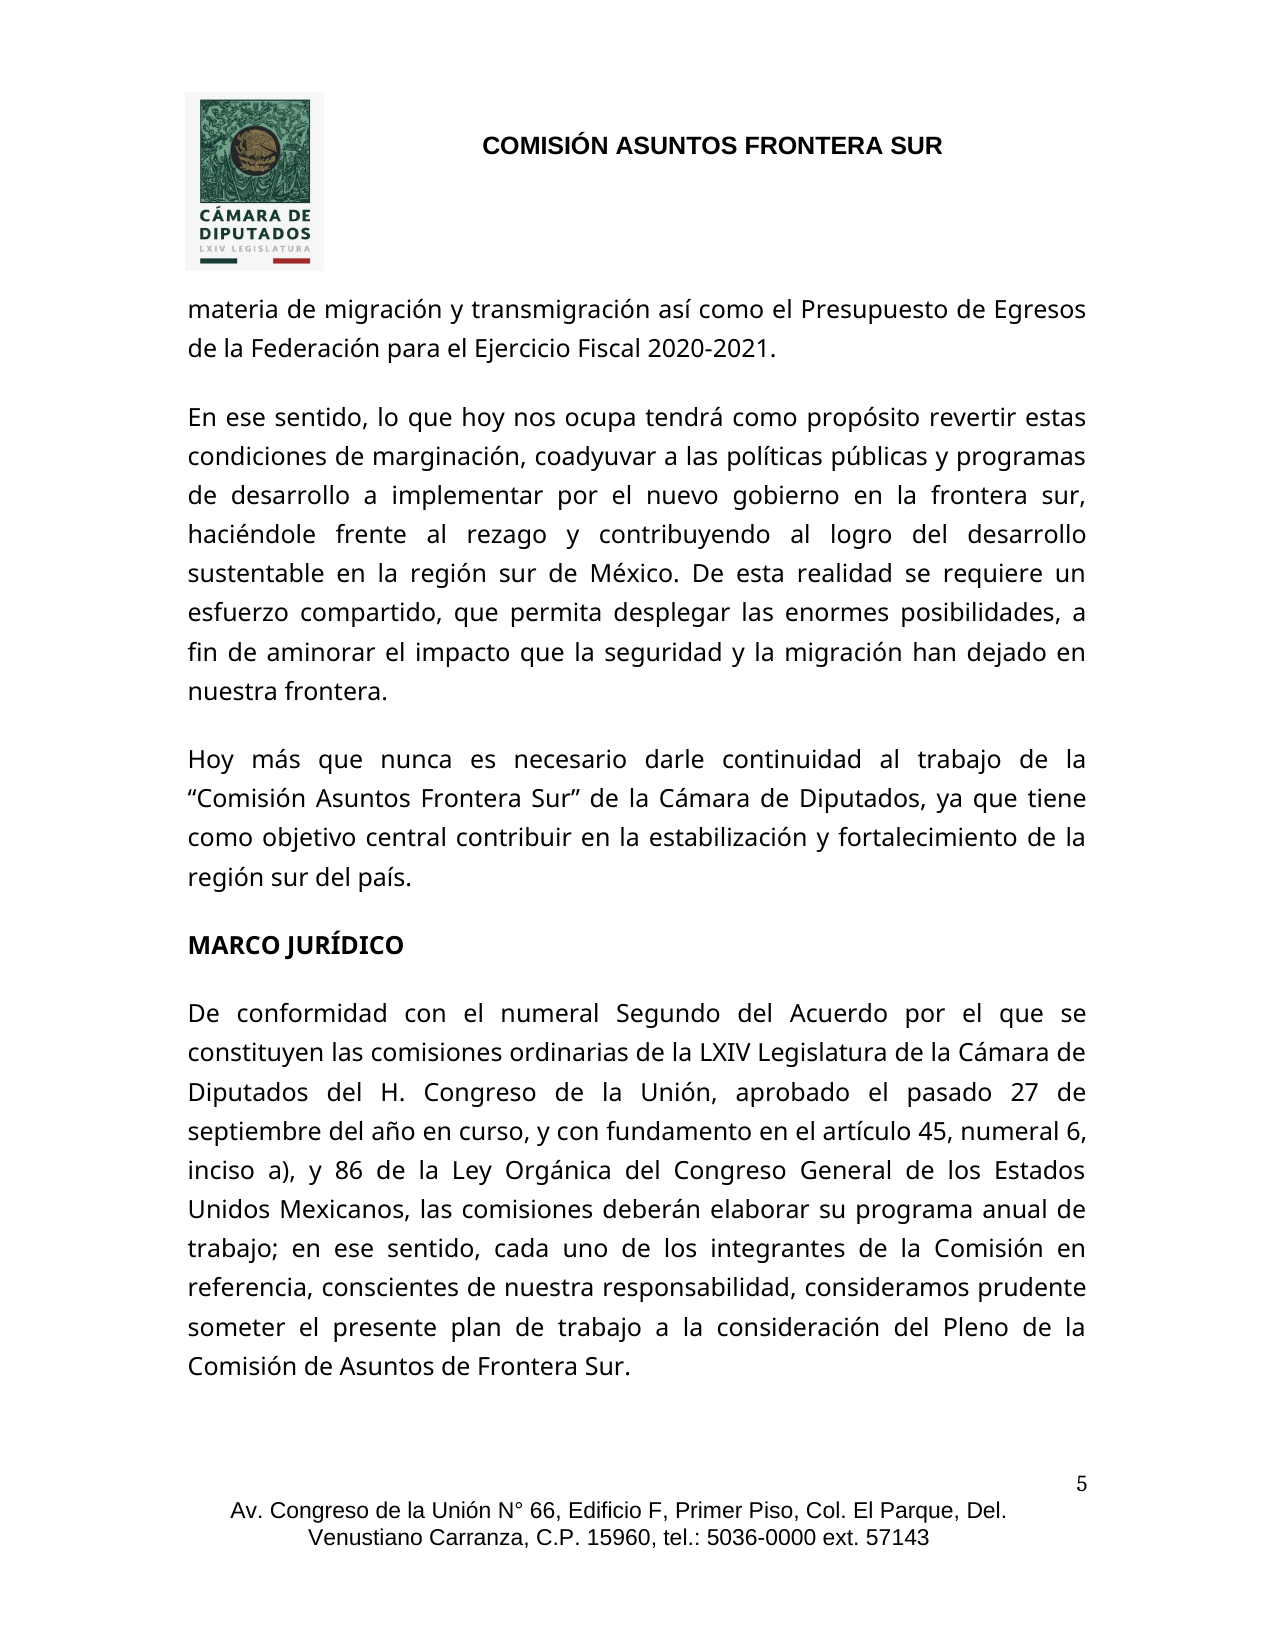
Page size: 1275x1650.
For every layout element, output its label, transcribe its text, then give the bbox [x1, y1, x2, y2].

text Hoy más que nunca es necesario darle continuidad al trabajo de la “Comisión Asuntos Frontera Sur” de la Cámara de Diputados, ya que tiene como objetivo central contribuir en la estabilización y fortalecimiento de la región sur del país. [187, 742, 1087, 893]
text En ese sentido, lo que hoy nos ocupa tendrá como propósito revertir estas condiciones de marginación, coadyuvar a las políticas públicas y programas de desarrollo a implementar por el nuevo gobierno en la frontera sur, haciéndole frente al rezago y contribuyendo al logro del desarrollo sustentable en la región sur de México. De esta realidad se requiere un esfuerzo compartido, que permita desplegar las enormes posibilidades, a fin de aminorar el impacto que la seguridad y la migración han dejado en nuestra frontera. [187, 399, 1087, 707]
picture [185, 92, 324, 271]
text De conformidad con el numeral Segundo del Acuerdo por el que se constituyen las comisiones ordinarias de la LXIV Legislatura de la Cámara de Diputados del H. Congreso de la Unión, aprobado el pasado 27 de septiembre del año en curso, y con fundamento en el artículo 45, numeral 6, inciso a), y 86 de la Ley Orgánica del Congreso General de los Estados Unidos Mexicanos, las comisiones deberán elaborar su programa anual de trabajo; en ese sentido, cada uno de los integrantes de la Comisión en referencia, conscientes de nuestra responsabilidad, consideramos prudente someter el presente plan de trabajo a la consideración del Pleno de la Comisión de Asuntos de Frontera Sur. [187, 996, 1087, 1382]
text MARCO JURÍDICO [187, 928, 1087, 962]
